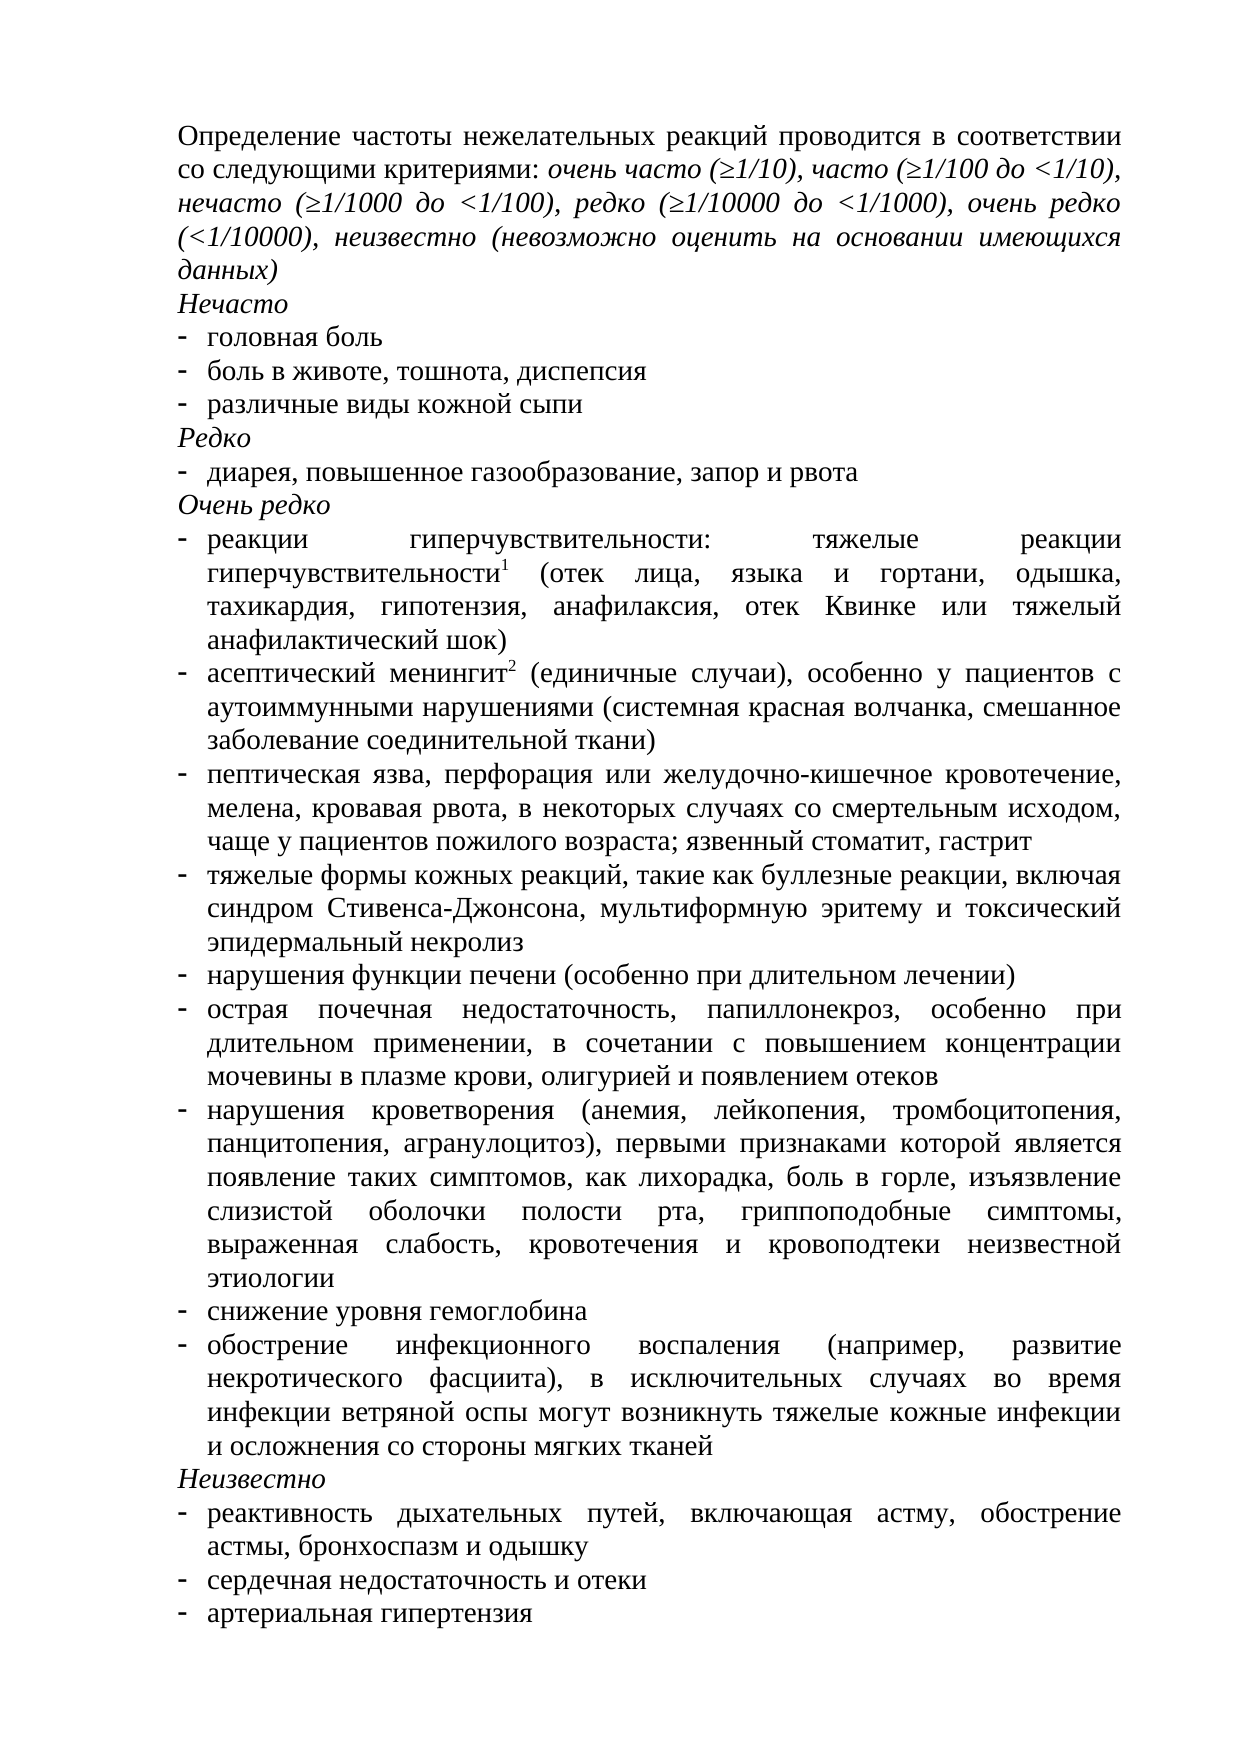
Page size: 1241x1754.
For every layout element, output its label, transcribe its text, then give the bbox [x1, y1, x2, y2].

text Неизвестно [177, 1461, 1122, 1495]
text Определение частоты нежелательных реакций проводится в соответствии со следующими критериями: очень часто (≥1/10), часто (≥1/100 до <1/10), нечасто (≥1/1000 до <1/100), редко (≥1/10000 до <1/1000), очень редко (<1/10000), неизвестно (невозможно оценить на основании имеющихся данных) [177, 118, 1122, 286]
list артериальная гипертензия [177, 1596, 1122, 1629]
list нарушения функции печени (особенно при длительном лечении) [177, 957, 1122, 991]
list сердечная недостаточность и отеки [177, 1562, 1122, 1596]
text Очень редко [177, 487, 1122, 521]
list боль в животе, тошнота, диспепсия [177, 353, 1122, 387]
text Нечасто [177, 286, 1122, 319]
list асептический менингит2 (единичные случаи), особенно у пациентов с аутоиммунными нарушениями (системная красная волчанка, смешанное заболевание соединительной ткани) [177, 655, 1122, 756]
text Редко [177, 420, 1122, 454]
list снижение уровня гемоглобина [177, 1293, 1122, 1327]
list головная боль [177, 319, 1122, 353]
list диарея, повышенное газообразование, запор и рвота [177, 454, 1122, 487]
list острая почечная недостаточность, папиллонекроз, особенно при длительном применении, в сочетании с повышением концентрации мочевины в плазме крови, олигурией и появлением отеков [177, 991, 1122, 1092]
list реакции гиперчувствительности: тяжелые реакции гиперчувствительности1 (отек лица, языка и гортани, одышка, тахикардия, гипотензия, анафилаксия, отек Квинке или тяжелый анафилактический шок) [177, 521, 1122, 655]
list различные виды кожной сыпи [177, 387, 1122, 420]
list пептическая язва, перфорация или желудочно-кишечное кровотечение, мелена, кровавая рвота, в некоторых случаях со смертельным исходом, чаще у пациентов пожилого возраста; язвенный стоматит, гастрит [177, 756, 1122, 857]
list тяжелые формы кожных реакций, такие как буллезные реакции, включая синдром Стивенса-Джонсона, мультиформную эритему и токсический эпидермальный некролиз [177, 857, 1122, 957]
list реактивность дыхательных путей, включающая астму, обострение астмы, бронхоспазм и одышку [177, 1495, 1122, 1562]
list нарушения кроветворения (анемия, лейкопения, тромбоцитопения, панцитопения, агранулоцитоз), первыми признаками которой является появление таких симптомов, как лихорадка, боль в горле, изъязвление слизистой оболочки полости рта, гриппоподобные симптомы, выраженная слабость, кровотечения и кровоподтеки неизвестной этиологии [177, 1092, 1122, 1293]
list обострение инфекционного воспаления (например, развитие некротического фасциита), в исключительных случаях во время инфекции ветряной оспы могут возникнуть тяжелые кожные инфекции и осложнения со стороны мягких тканей [177, 1327, 1122, 1461]
